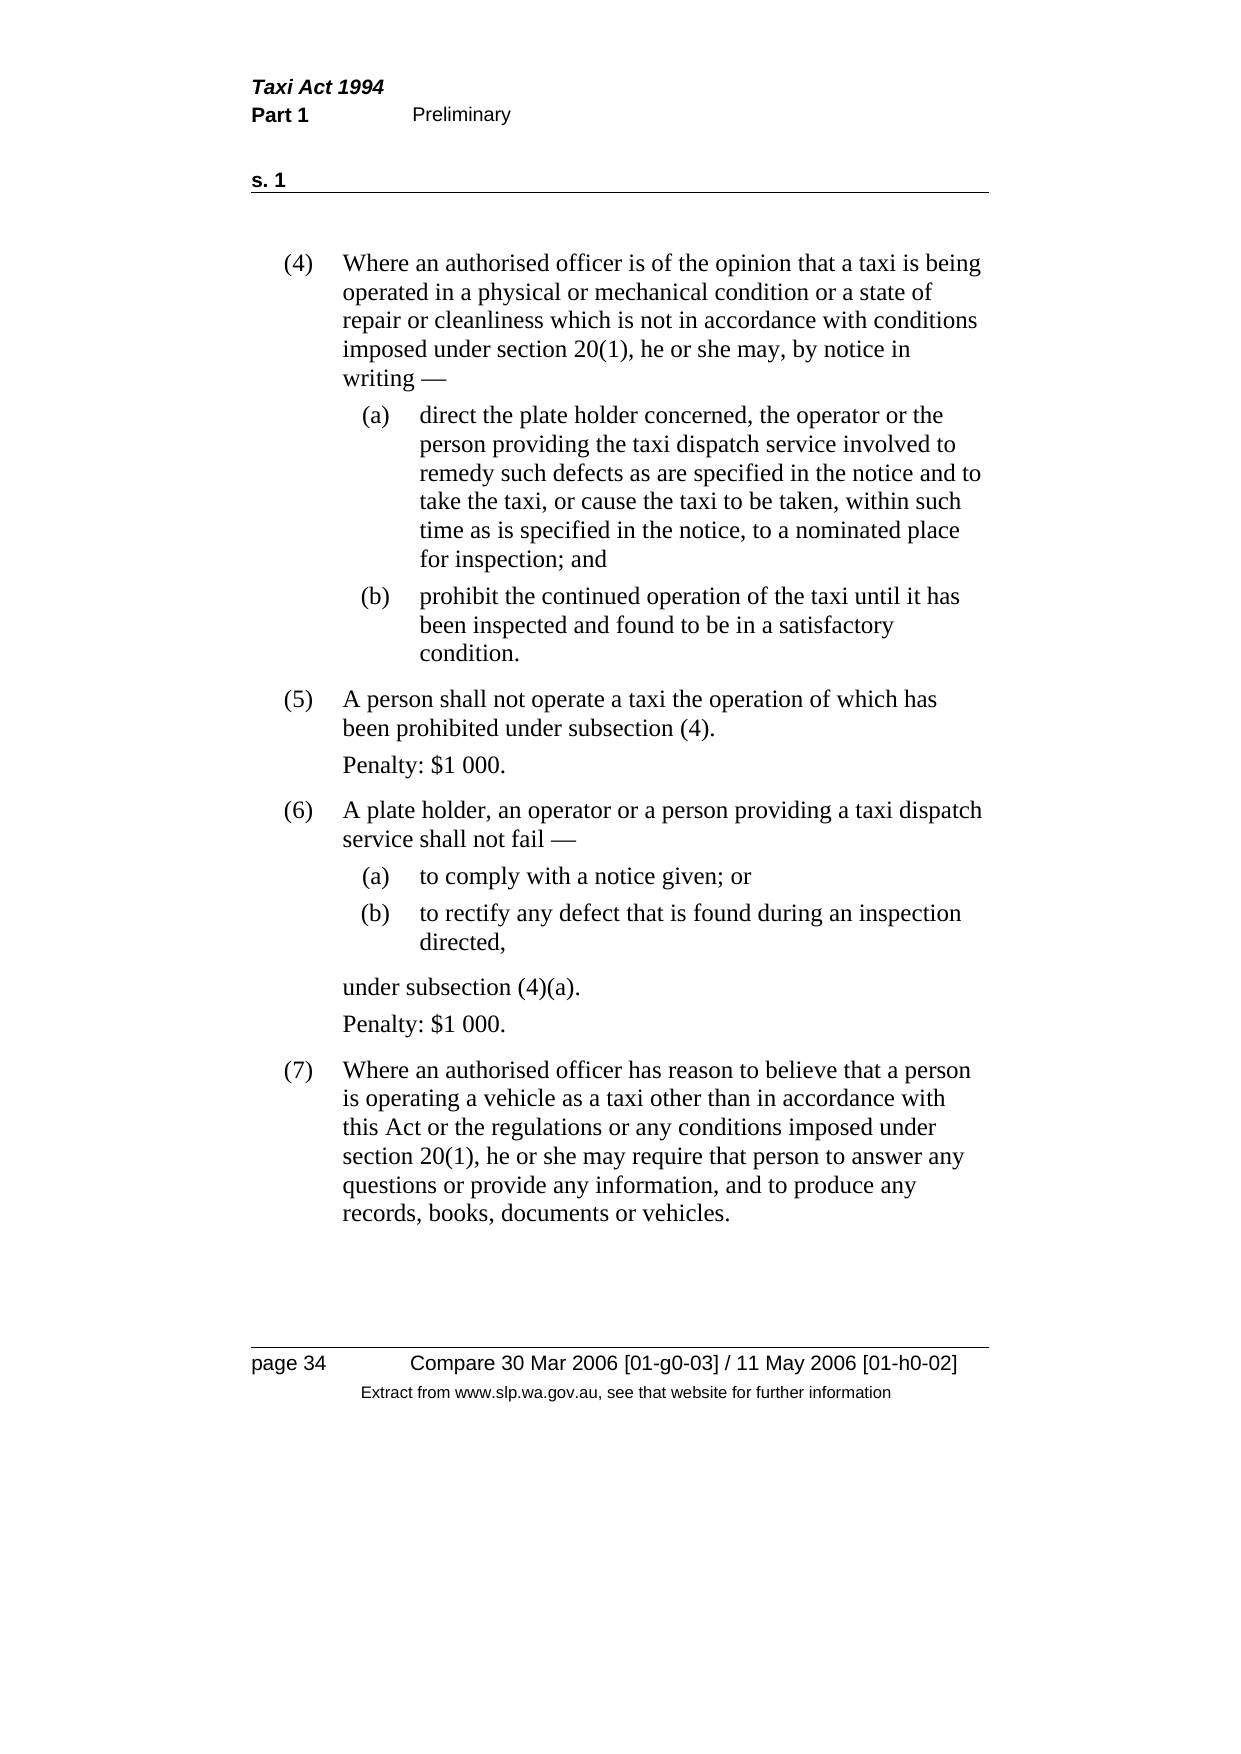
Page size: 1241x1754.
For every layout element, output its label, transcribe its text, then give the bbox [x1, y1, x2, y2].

text (a) to comply with a notice given; or [251, 861, 989, 890]
text Penalty: $1 000. [251, 750, 989, 778]
text Penalty: $1 000. [251, 1009, 989, 1038]
text (b) to rectify any defect that is found during an inspection directed, [251, 898, 989, 956]
text (7) Where an authorised officer has reason to believe that a person is operating a vehicle as a taxi other than in accordance with this Act or the regulations or any conditions imposed under section 20(1), he or she may require that person to answer any questions or provide any information, and to produce any records, books, documents or vehicles. [251, 1055, 989, 1227]
text (4) Where an authorised officer is of the opinion that a taxi is being operated in a physical or mechanical condition or a state of repair or cleanliness which is not in accordance with conditions imposed under section 20(1), he or she may, by notice in writing — [251, 248, 989, 392]
text (b) prohibit the continued operation of the taxi until it has been inspected and found to be in a satisfactory condition. [251, 581, 989, 667]
text under subsection (4)(a). [251, 972, 989, 1001]
text (6) A plate holder, an operator or a person providing a taxi dispatch service shall not fail — [251, 795, 989, 853]
text (5) A person shall not operate a taxi the operation of which has been prohibited under subsection (4). [251, 684, 989, 741]
text (a) direct the plate holder concerned, the operator or the person providing the taxi dispatch service involved to remedy such defects as are specified in the notice and to take the taxi, or cause the taxi to be taken, within such time as is specified in the notice, to a nominated place for inspection; and [251, 400, 989, 573]
